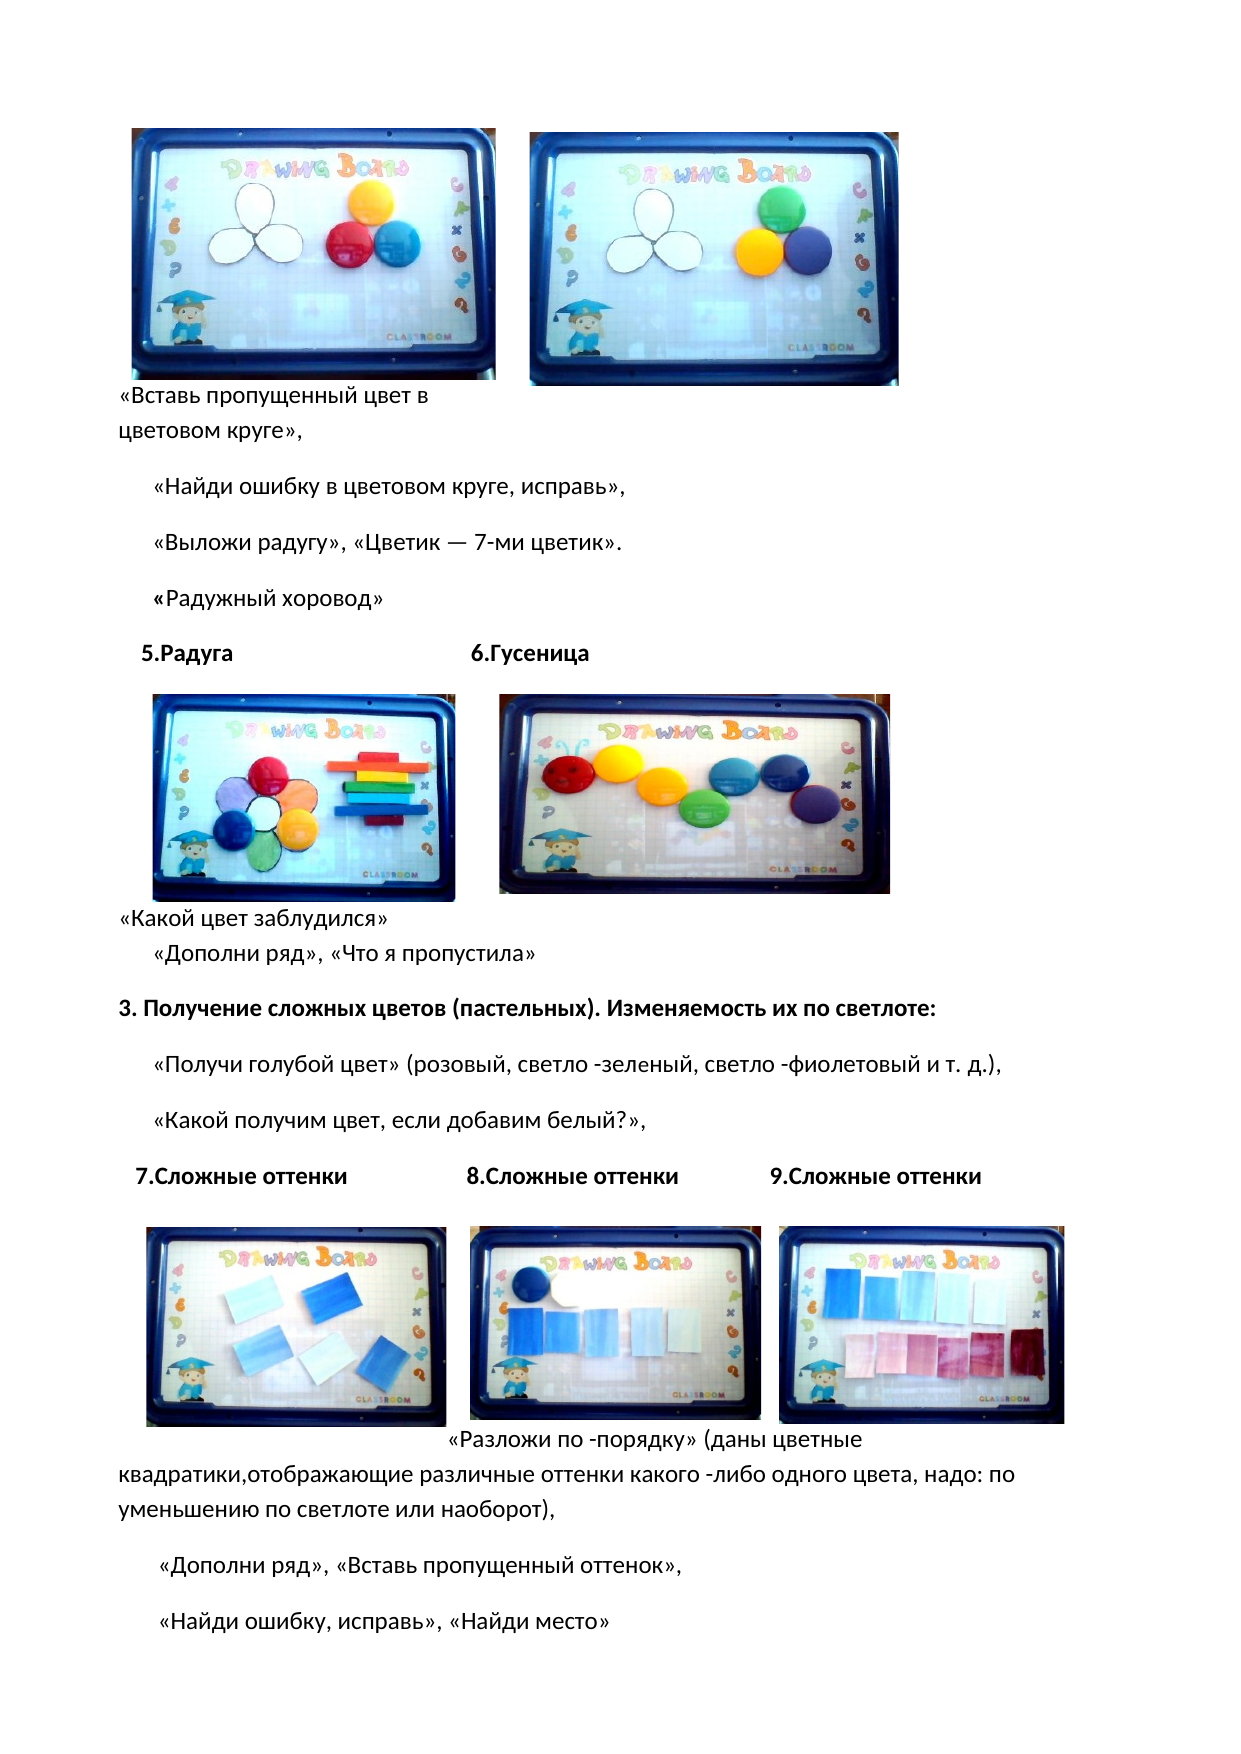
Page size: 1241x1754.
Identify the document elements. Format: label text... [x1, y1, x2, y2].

text «Выложи радугу», «Цветик — 7-ми цветик». [118, 526, 1122, 556]
picture [529, 132, 899, 386]
text 7.Сложные оттенки 8.Сложные оттенки 9.Сложные оттенки [118, 1160, 1122, 1191]
text «Радужный хоровод» [118, 582, 1122, 612]
picture [499, 694, 891, 894]
picture [779, 1226, 1065, 1424]
text «Найди ошибку, исправь», «Найди место» [118, 1605, 1122, 1636]
text «Какой получим цвет, если добавим белый?», [118, 1104, 1122, 1135]
text 5.Радуга 6.Гусеница [118, 638, 1122, 668]
picture [131, 128, 496, 380]
text «Разложи по -порядку» (даны цветные квадратики,отображающие различные оттенки какого -либо одного цвета, надо: по уменьшению по светлоте или наоборот), [118, 1272, 1122, 1524]
picture [152, 694, 456, 902]
picture [470, 1226, 762, 1420]
text «Дополни ряд», «Вставь пропущенный оттенок», [118, 1549, 1122, 1580]
text 3. Получение сложных цветов (пастельных). Изменяемость их по светлоте: [118, 992, 1122, 1023]
text «Найди ошибку в цветовом круге, исправь», [118, 470, 1122, 501]
picture [146, 1227, 447, 1427]
text «Получи голубой цвет» (розовый, светло -зеленый, светло -фиолетовый и т. д.), [118, 1048, 1122, 1079]
